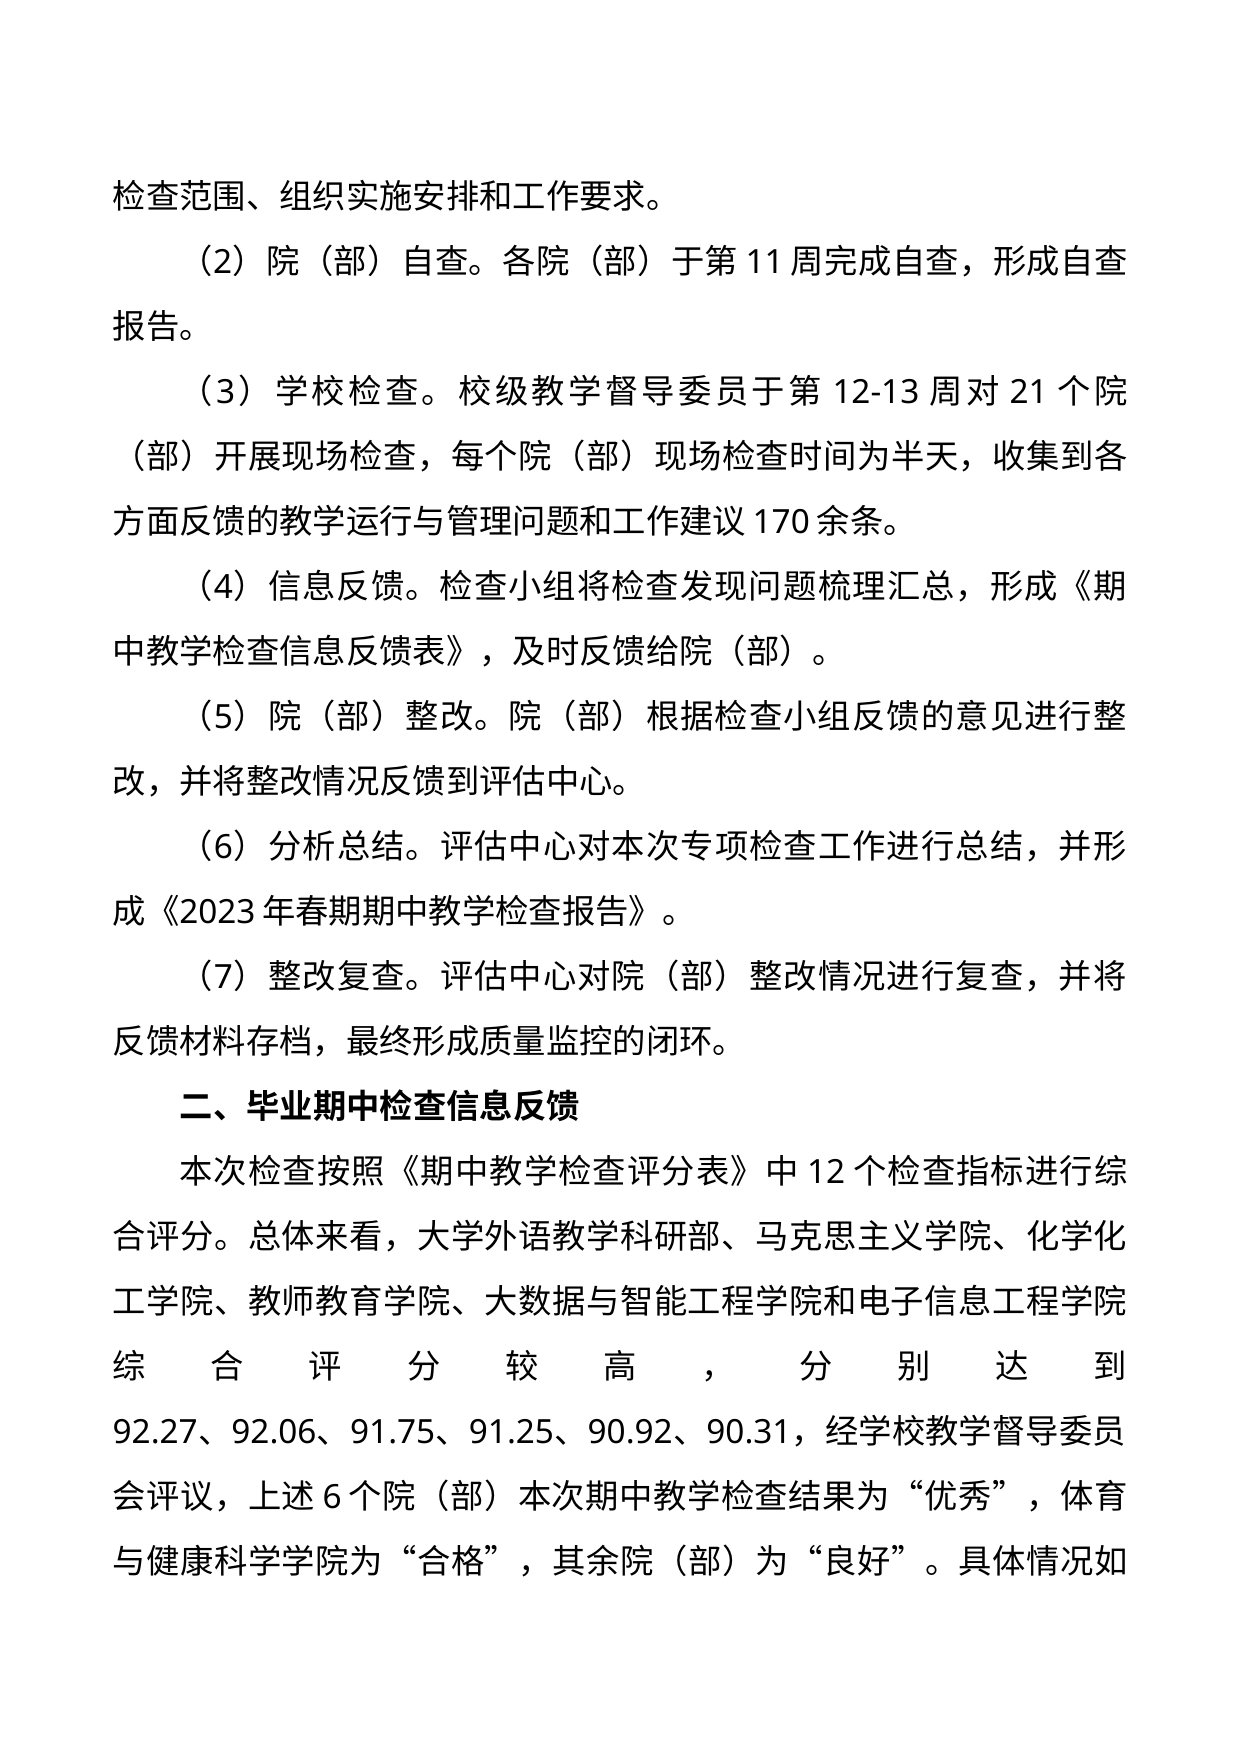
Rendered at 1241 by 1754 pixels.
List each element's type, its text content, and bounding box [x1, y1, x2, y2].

text 二、毕业期中检查信息反馈 [112, 1072, 1128, 1137]
text （6）分析总结。评估中心对本次专项检查工作进行总结，并形成《2023年春期期中教学检查报告》。 [112, 812, 1128, 942]
text （7）整改复查。评估中心对院（部）整改情况进行复查，并将反馈材料存档，最终形成质量监控的闭环。 [112, 942, 1128, 1072]
text （5）院（部）整改。院（部）根据检查小组反馈的意见进行整改，并将整改情况反馈到评估中心。 [112, 682, 1128, 812]
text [112, 162, 1128, 227]
text （2）院（部）自查。各院（部）于第11周完成自查，形成自查报告。 [112, 227, 1128, 357]
text （3）学校检查。校级教学督导委员于第12-13周对21个院（部）开展现场检查，每个院（部）现场检查时间为半天，收集到各方面反馈的教学运行与管理问题和工作建议170余条。 [112, 357, 1128, 552]
text （4）信息反馈。检查小组将检查发现问题梳理汇总，形成《期中教学检查信息反馈表》，及时反馈给院（部）。 [112, 552, 1128, 682]
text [112, 1137, 1128, 1592]
